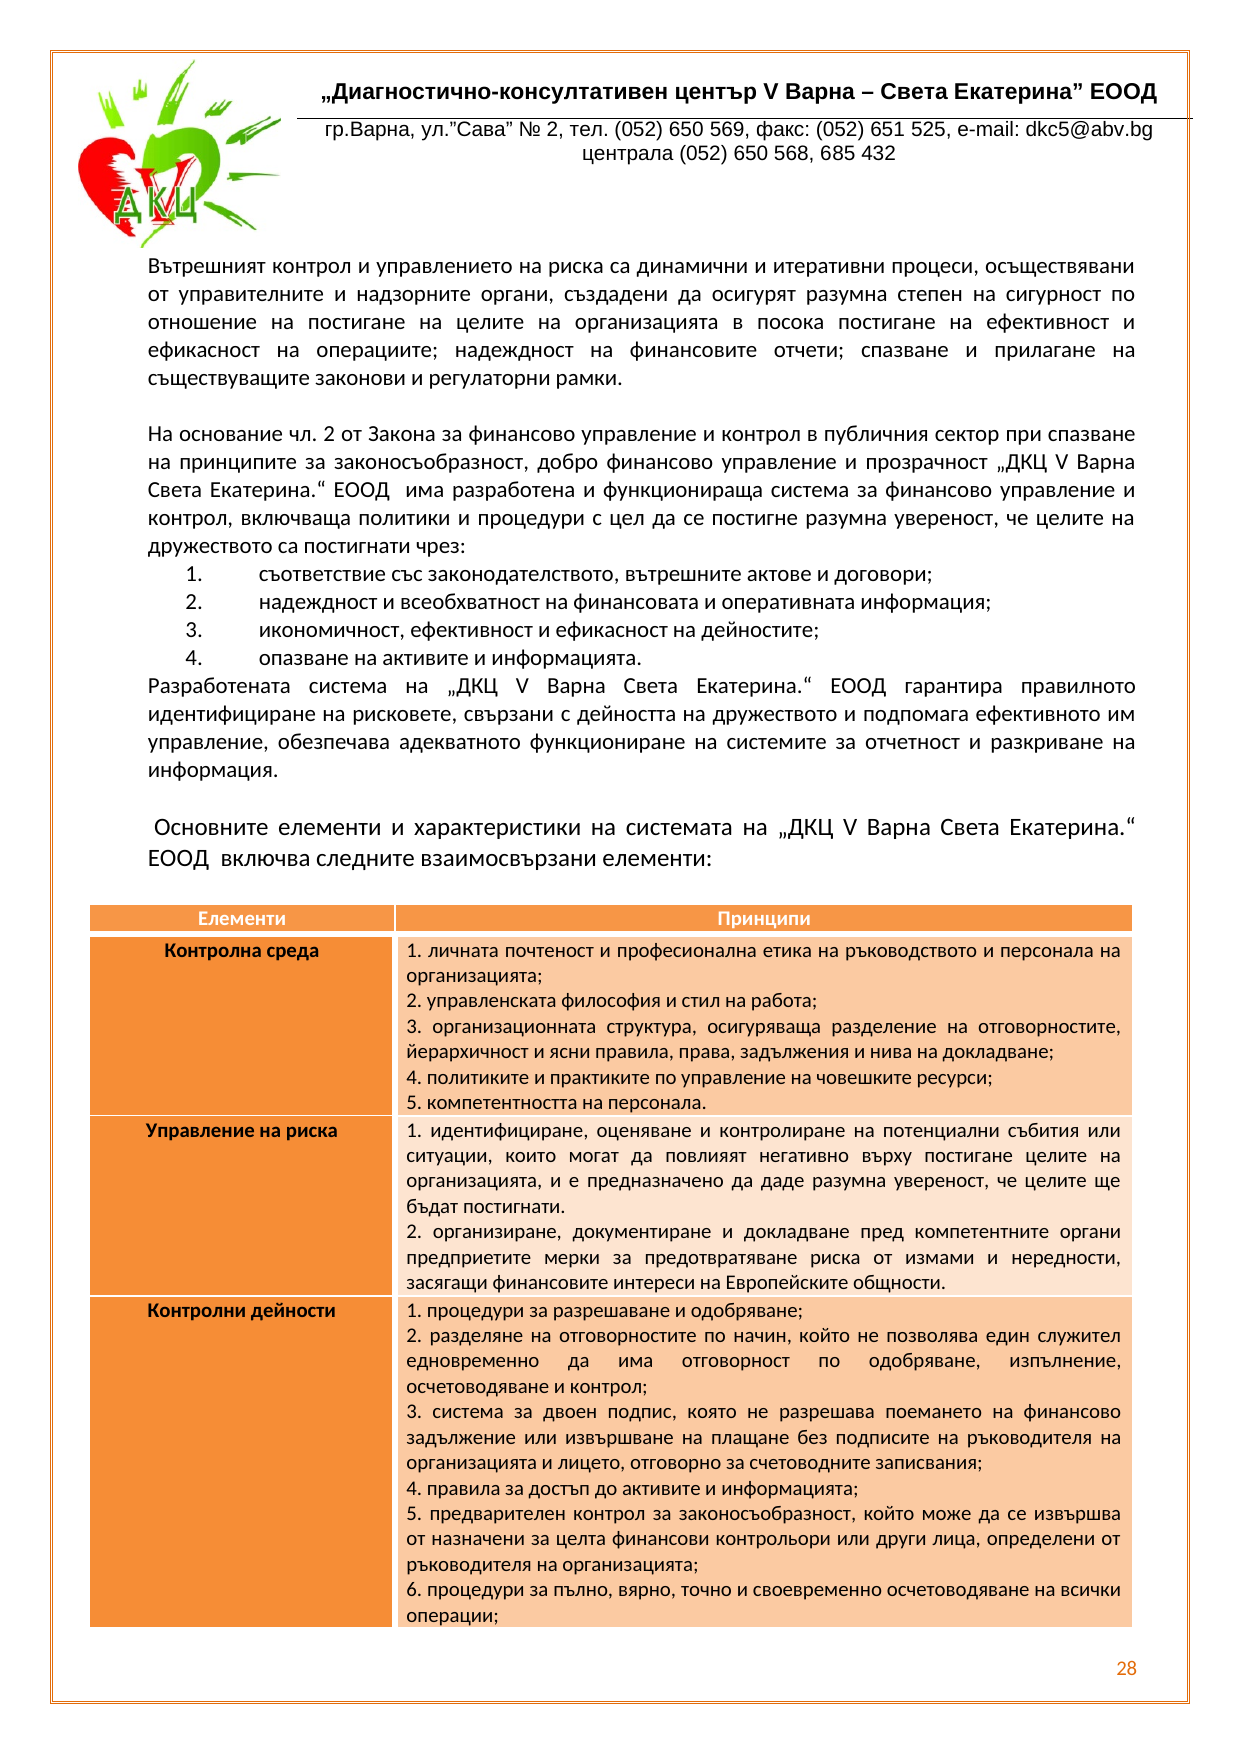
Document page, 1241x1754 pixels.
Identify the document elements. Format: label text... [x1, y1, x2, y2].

text На основание чл. 2 от Закона за финансово управление и контрол в публичния сектор при спазване на принципите за законосъобразност, добро финансово управление и прозрачност „ДКЦ V Варна Света Екатерина.“ ЕООД има разработена и функционираща система за финансово управление и контрол, включваща политики и процедури с цел да се постигне разумна увереност, че целите на дружеството са постигнати чрез: [148, 419, 1137, 559]
list съответствие със законодателството, вътрешните актове и договори; [185, 559, 1137, 587]
table_cell Контролни дейности [90, 1297, 392, 1627]
table_cell Управление на риска [90, 1116, 392, 1295]
picture [78, 59, 281, 248]
list надеждност и всеобхватност на финансовата и оперативната информация; [185, 587, 1137, 615]
table_cell 1. идентифициране, оценяване и контролиране на потенциални събития или ситуации, които могат да повлияят негативно върху постигане целите на организацията, и е предназначено да даде разумна увереност, че целите ще бъдат постигнати. 2. организиране, документиране и докладване пред компетентните органи предприетите мерки за предотвратяване риска от измами и нередности, засягащи финансовите интереси на Европейските общности. [398, 1117, 1132, 1295]
list икономичност, ефективност и ефикасност на дейностите; [185, 615, 1137, 643]
table_cell Контролна среда [90, 937, 392, 1115]
table_header Принципи [396, 905, 1132, 931]
table_cell 1. личната почтеност и професионална етика на ръководството и персонала на организацията; 2. управленската философия и стил на работа; 3. организационната структура, осигуряваща разделение на отговорностите, йерархичност и ясни правила, права, задължения и нива на докладване; 4. политиките и практиките по управление на човешките ресурси; 5. компетентността на персонала. [398, 937, 1132, 1115]
text Разработената система на „ДКЦ V Варна Света Екатерина.“ ЕООД гарантира правилното идентифициране на рисковете, свързани с дейността на дружеството и подпомага ефективното им управление, обезпечава адекватното функциониране на системите за отчетност и разкриване на информация. [148, 671, 1137, 783]
table_header Елементи [90, 905, 394, 931]
text Вътрешният контрол и управлението на риска са динамични и итеративни процеси, осъществявани от управителните и надзорните органи, създадени да осигурят разумна степен на сигурност по отношение на постигане на целите на организацията в посока постигане на ефективност и ефикасност на операциите; надеждност на финансовите отчети; спазване и прилагане на съществуващите законови и регулаторни рамки. [148, 251, 1137, 391]
list опазване на активите и информацията. [185, 643, 1137, 671]
text Основните елементи и характеристики на системата на „ДКЦ V Варна Света Екатерина.“ ЕООД включва следните взаимосвързани елементи: [148, 811, 1137, 872]
